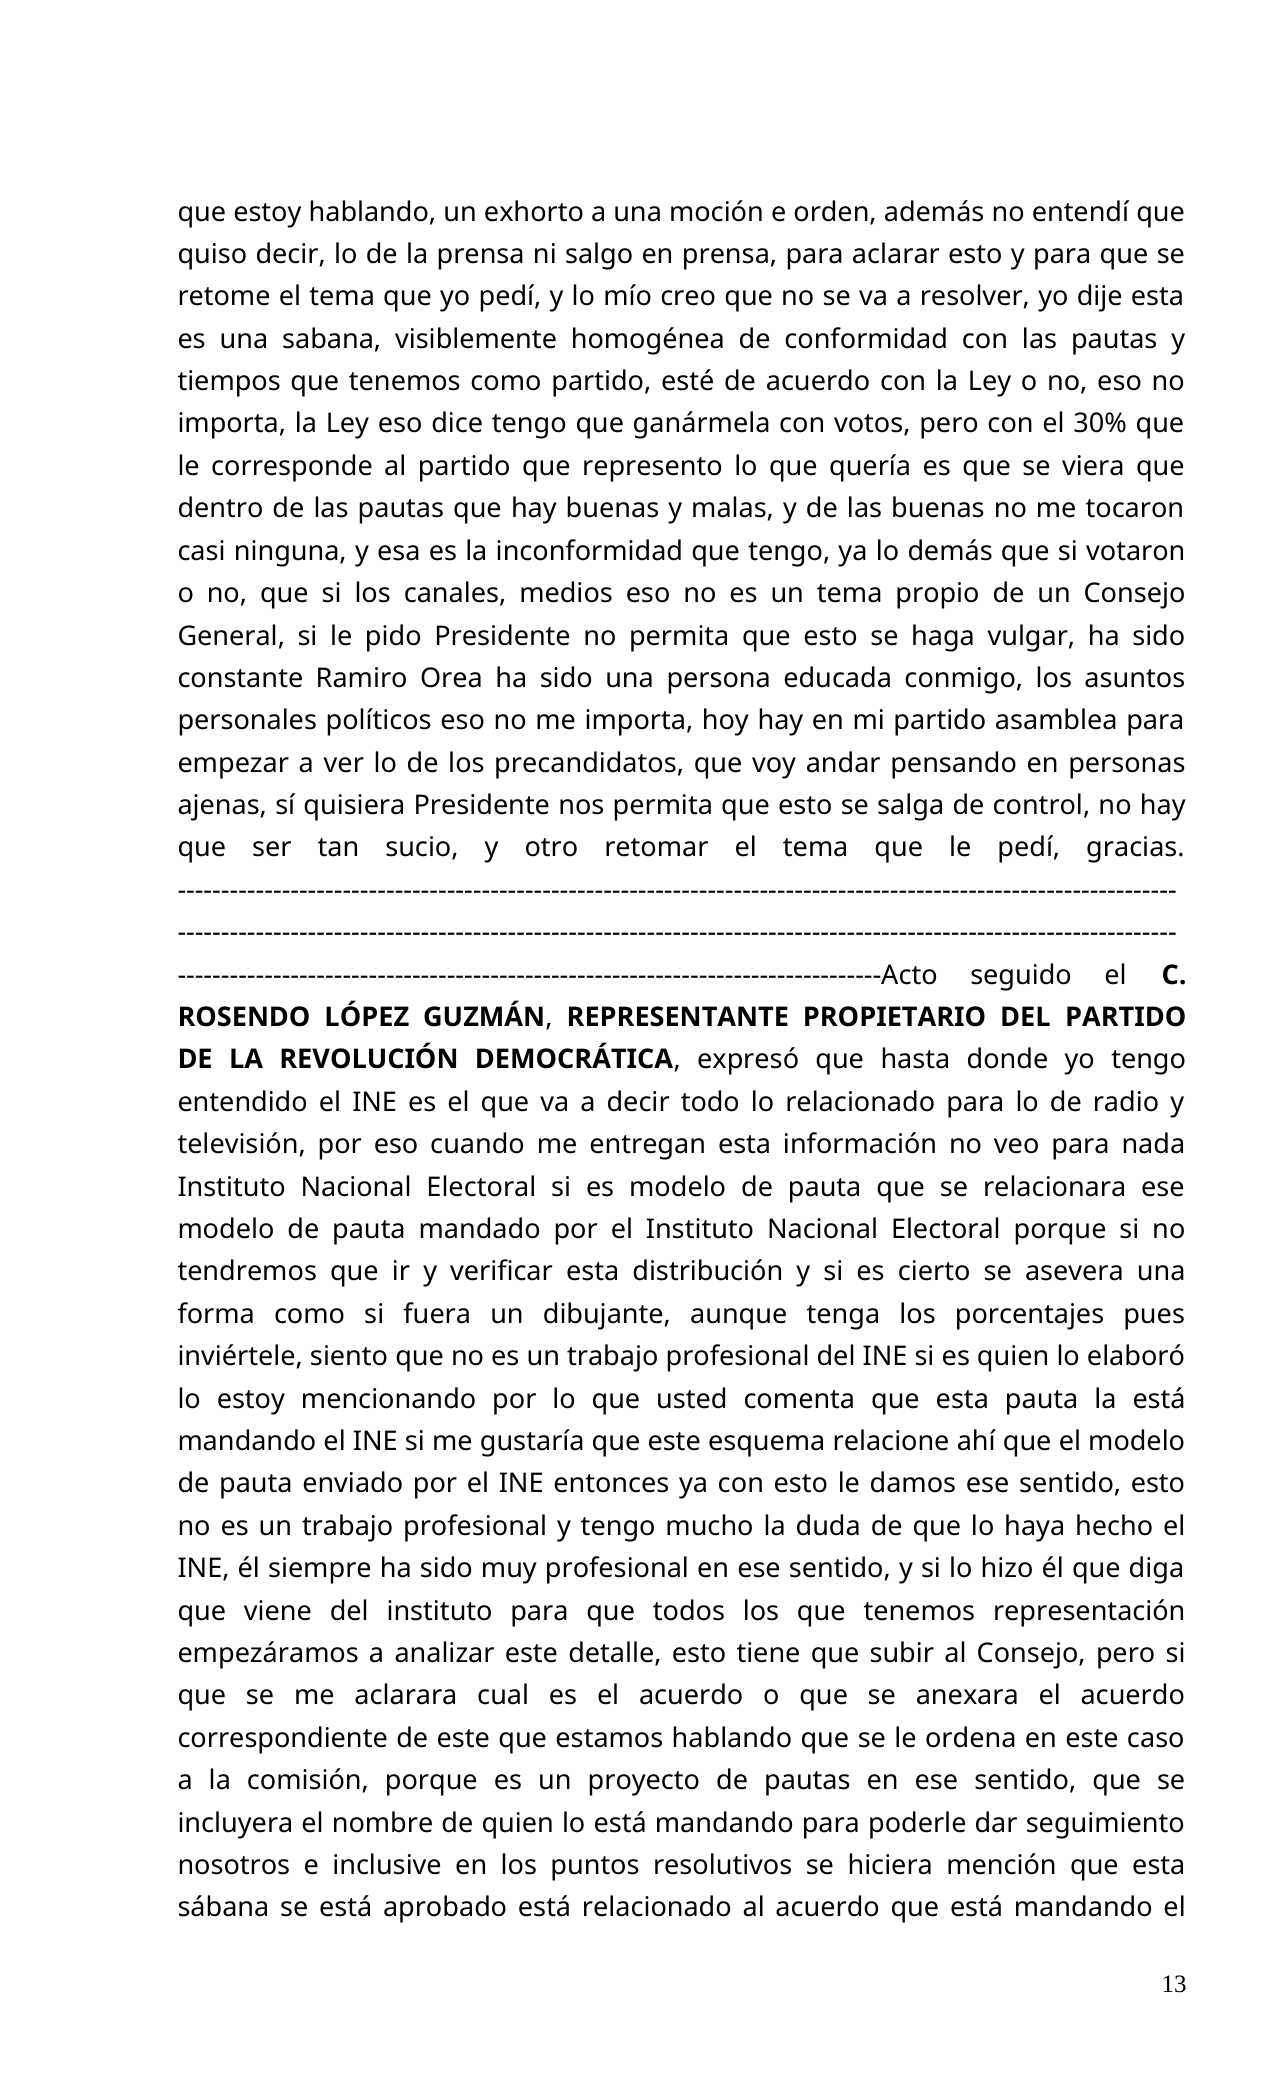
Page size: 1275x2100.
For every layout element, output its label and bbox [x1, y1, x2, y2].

list [177, 192, 1186, 1925]
